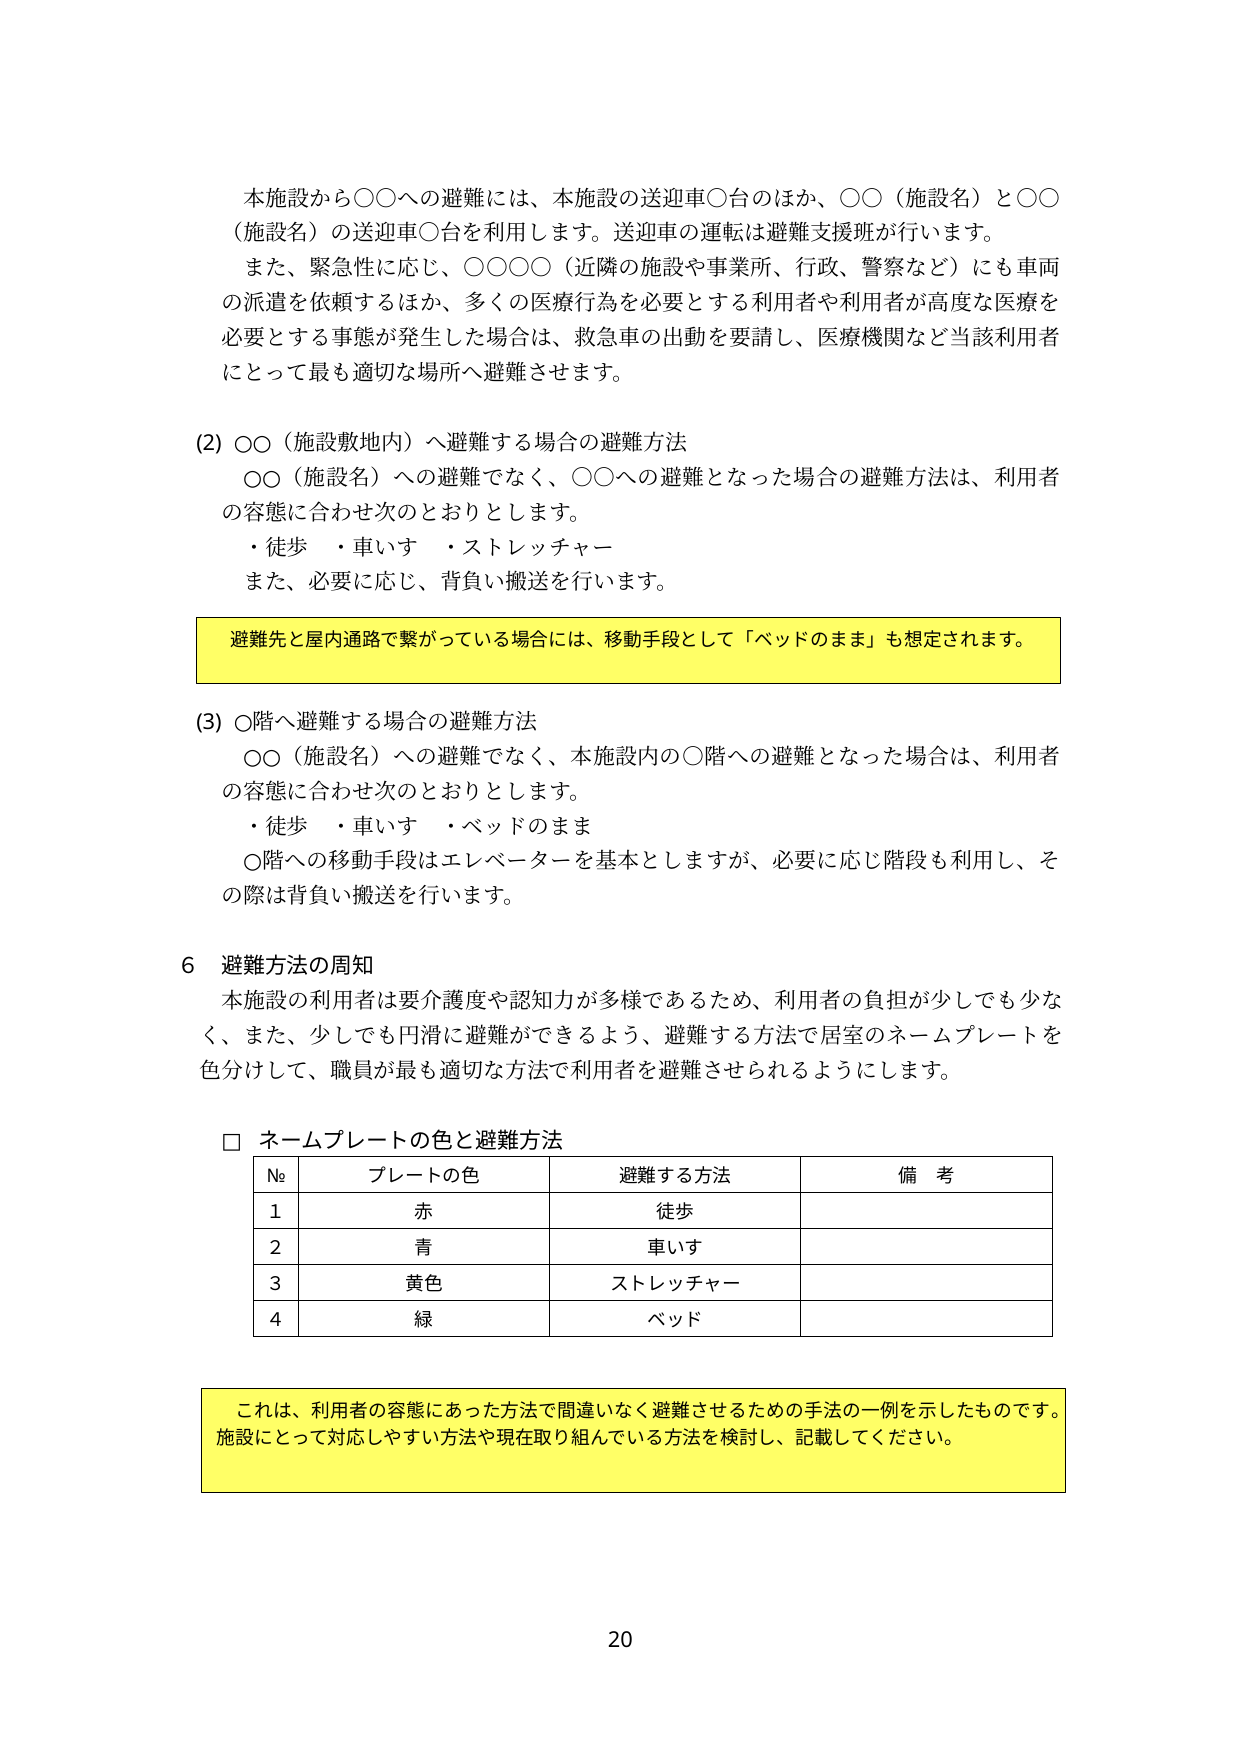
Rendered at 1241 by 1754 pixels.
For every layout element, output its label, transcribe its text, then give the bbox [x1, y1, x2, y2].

table_cell 青 [299, 1229, 549, 1264]
table_header 避難する方法 [550, 1157, 800, 1192]
table_cell ３ [254, 1265, 298, 1300]
table_cell 徒歩 [550, 1193, 800, 1228]
table_header プレートの色 [299, 1157, 549, 1192]
table_header 備 考 [801, 1157, 1052, 1192]
list ネームプレートの色と避難方法 [221, 1121, 1063, 1156]
table_header № [254, 1157, 298, 1192]
table_cell 赤 [299, 1193, 549, 1228]
text ○階への移動手段はエレベーターを基本としますが、必要に応じ階段も利用し、その際は背負い搬送を行います。 [221, 842, 1063, 912]
text 本施設の利用者は要介護度や認知力が多様であるため、利用者の負担が少しでも少なく、また、少しでも円滑に避難ができるよう、避難する方法で居室のネームプレートを色分けして、職員が最も適切な方法で利用者を避難させられるようにします。 [199, 982, 1063, 1086]
text ６ 避難方法の周知 [177, 947, 1063, 982]
text ・徒歩 ・車いす ・ベッドのまま [221, 807, 1063, 842]
text ・徒歩 ・車いす ・ストレッチャー [221, 528, 1063, 563]
text また、緊急性に応じ、○○○○（近隣の施設や事業所、行政、警察など）にも車両の派遣を依頼するほか、多くの医療行為を必要とする利用者や利用者が高度な医療を必要とする事態が発生した場合は、救急車の出動を要請し、医療機関など当該利用者にとって最も適切な場所へ避難させます。 [221, 249, 1063, 388]
table_cell ベッド [550, 1301, 800, 1336]
table_cell 車いす [550, 1229, 800, 1264]
table_cell ストレッチャー [550, 1265, 800, 1300]
table_cell [801, 1193, 1052, 1228]
list ○階へ避難する場合の避難方法 [196, 702, 1063, 737]
text ○○（施設名）への避難でなく、本施設内の○階への避難となった場合は、利用者の容態に合わせ次のとおりとします。 [221, 737, 1063, 807]
text ○○（施設名）への避難でなく、○○への避難となった場合の避難方法は、利用者の容態に合わせ次のとおりとします。 [221, 458, 1063, 528]
text 本施設から○○への避難には、本施設の送迎車○台のほか、○○（施設名）と○○（施設名）の送迎車○台を利用します。送迎車の運転は避難支援班が行います。 [221, 179, 1063, 249]
text また、必要に応じ、背負い搬送を行います。 [221, 563, 1063, 598]
table_cell [801, 1301, 1052, 1336]
table_cell １ [254, 1193, 298, 1228]
table_cell ４ [254, 1301, 298, 1336]
table_cell 緑 [299, 1301, 549, 1336]
list ○○（施設敷地内）へ避難する場合の避難方法 [196, 423, 1063, 458]
table_cell [801, 1229, 1052, 1264]
table_cell ２ [254, 1229, 298, 1264]
table_cell [801, 1265, 1052, 1300]
table_cell 黄色 [299, 1265, 549, 1300]
